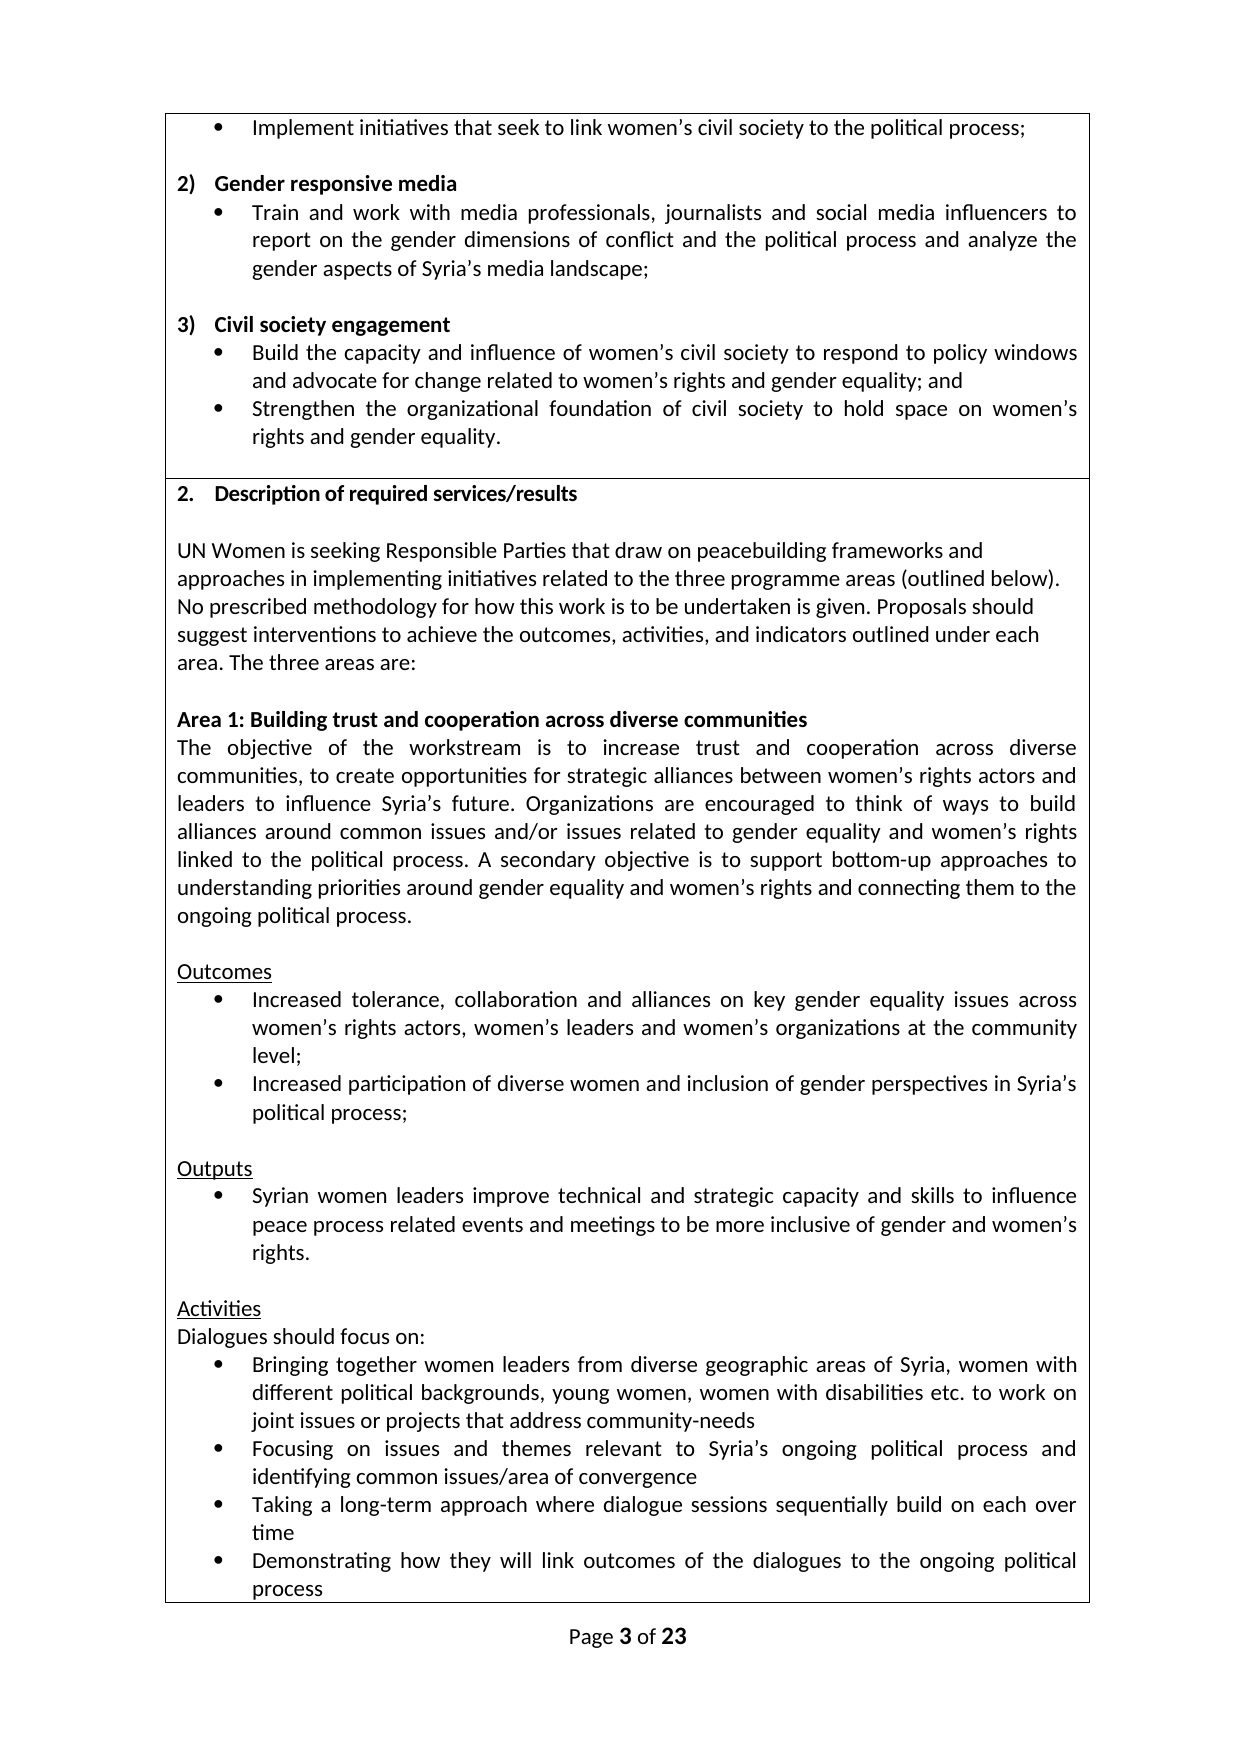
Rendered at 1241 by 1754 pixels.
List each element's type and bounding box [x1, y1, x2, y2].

table_header [166, 114, 1089, 478]
table_cell [166, 479, 1089, 1602]
